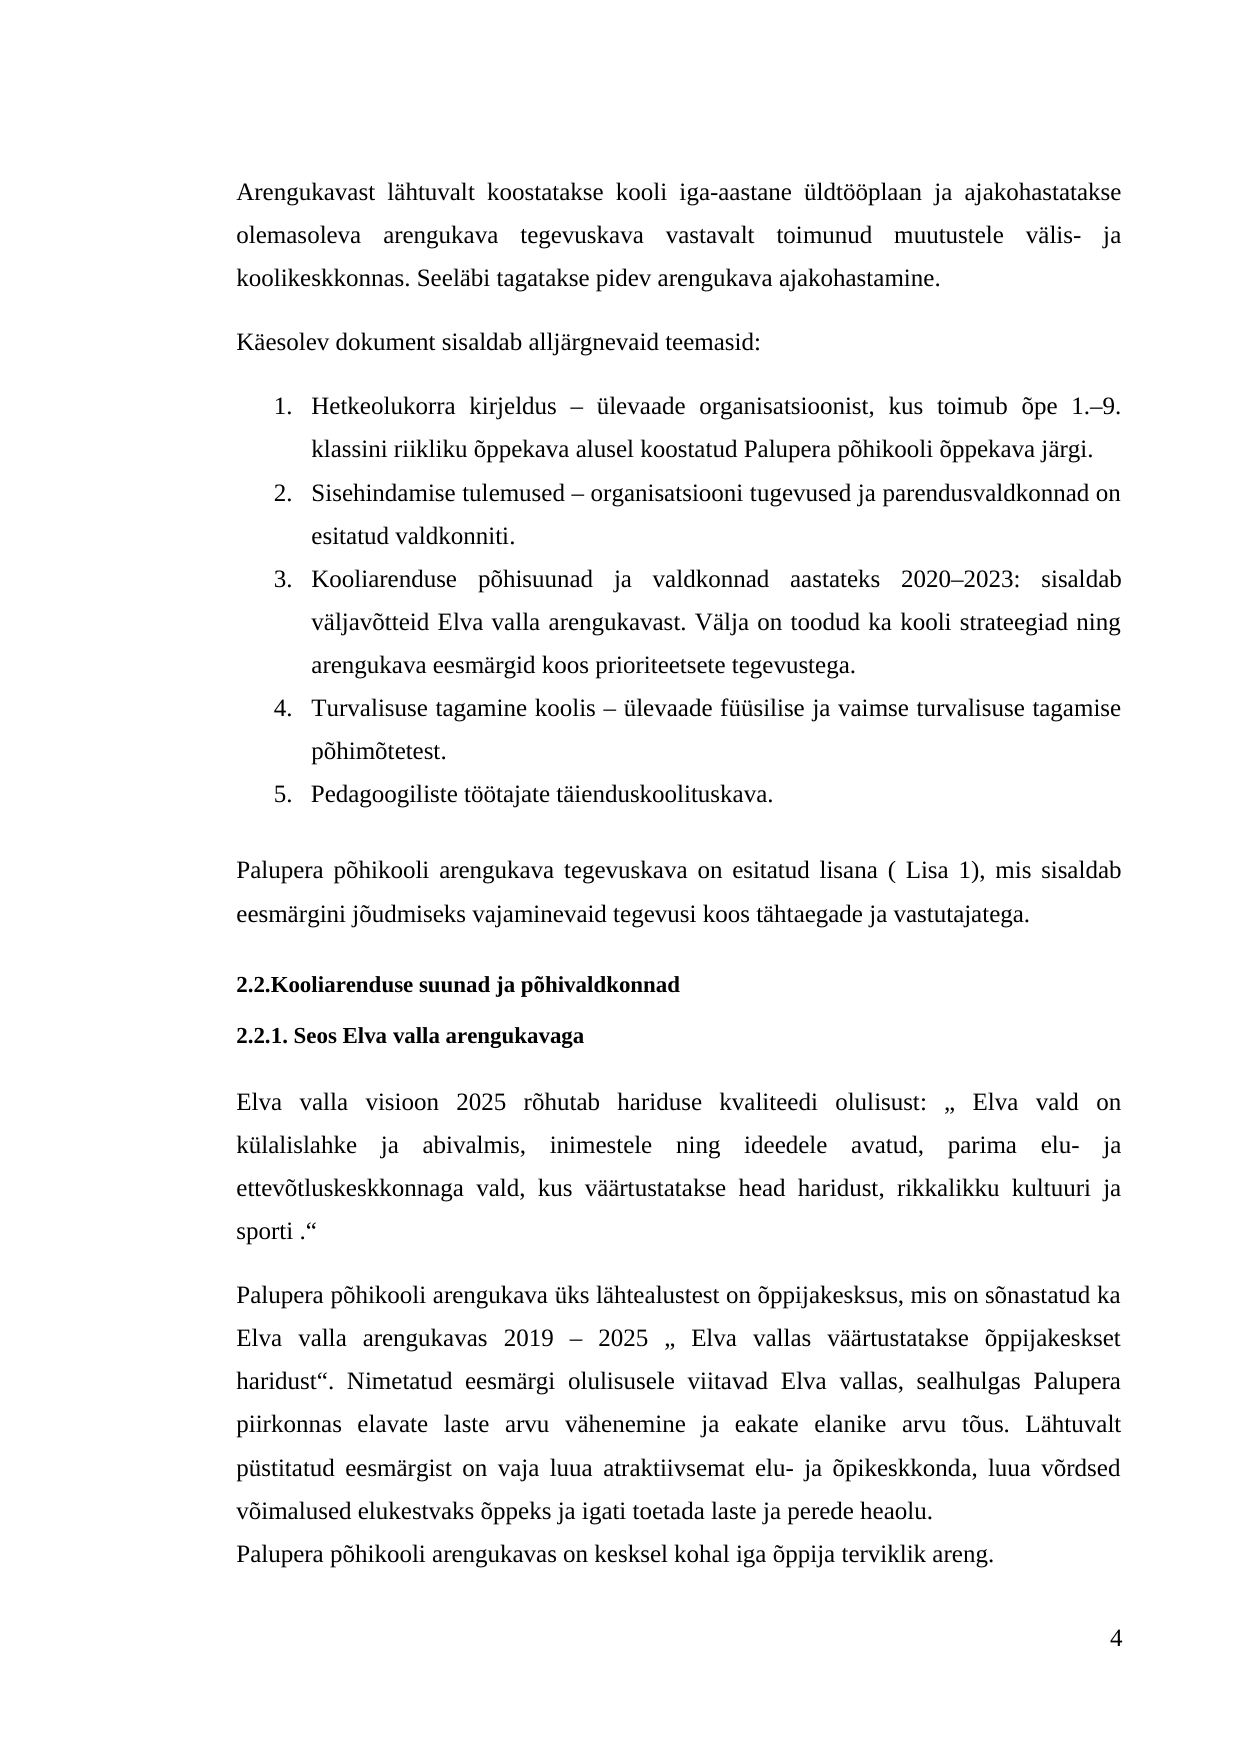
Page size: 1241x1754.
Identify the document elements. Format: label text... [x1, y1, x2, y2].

text Palupera põhikooli arengukava üks lähtealustest on õppijakesksus, mis on sõnastatud ka Elva valla arengukavas 2019 – 2025 „ Elva vallas väärtustatakse õppijakeskset haridust“. Nimetatud eesmärgi olulisusele viitavad Elva vallas, sealhulgas Palupera piirkonnas elavate laste arvu vähenemine ja eakate elanike arvu tõus. Lähtuvalt püstitatud eesmärgist on vaja luua atraktiivsemat elu- ja õpikeskkonda, luua võrdsed võimalused elukestvaks õppeks ja igati toetada laste ja perede heaolu. [236, 1280, 1122, 1524]
text Palupera põhikooli arengukavas on kesksel kohal iga õppija terviklik areng. [236, 1539, 1122, 1568]
list Sisehindamise tulemused – organisatsiooni tugevused ja parendusvaldkonnad on esitatud valdkonniti. [274, 478, 1122, 549]
subtitle 2.2.1. Seos Elva valla arengukavaga [236, 1022, 1122, 1049]
list Turvalisuse tagamine koolis – ülevaade füüsilise ja vaimse turvalisuse tagamise põhimõtetest. [274, 693, 1122, 765]
list Hetkeolukorra kirjeldus – ülevaade organisatsioonist, kus toimub õpe 1.–9. klassini riikliku õppekava alusel koostatud Palupera põhikooli õppekava järgi. [274, 391, 1122, 463]
text Elva valla visioon 2025 rõhutab hariduse kvaliteedi olulisust: „ Elva vald on külalislahke ja abivalmis, inimestele ning ideedele avatud, parima elu- ja ettevõtluskeskkonnaga vald, kus väärtustatakse head haridust, rikkalikku kultuuri ja sporti .“ [236, 1087, 1122, 1245]
subtitle 2.2.Kooliarenduse suunad ja põhivaldkonnad [236, 971, 1122, 997]
text Käesolev dokument sisaldab alljärgnevaid teemasid: [236, 327, 1122, 356]
list Palupera põhikooli arengukava tegevuskava on esitatud lisana ( Lisa 1), mis sisaldab eesmärgini jõudmiseks vajaminevaid tegevusi koos tähtaegade ja vastutajatega. [236, 856, 1122, 927]
list Pedagoogiliste töötajate täienduskoolituskava. [273, 779, 1122, 808]
list Kooliarenduse põhisuunad ja valdkonnad aastateks 2020–2023: sisaldab väljavõtteid Elva valla arengukavast. Välja on toodud ka kooli strateegiad ning arengukava eesmärgid koos prioriteetsete tegevustega. [274, 564, 1122, 679]
text Arengukavast lähtuvalt koostatakse kooli iga-aastane üldtööplaan ja ajakohastatakse olemasoleva arengukava tegevuskava vastavalt toimunud muutustele välis- ja koolikeskkonnas. Seeläbi tagatakse pidev arengukava ajakohastamine. [236, 177, 1122, 292]
